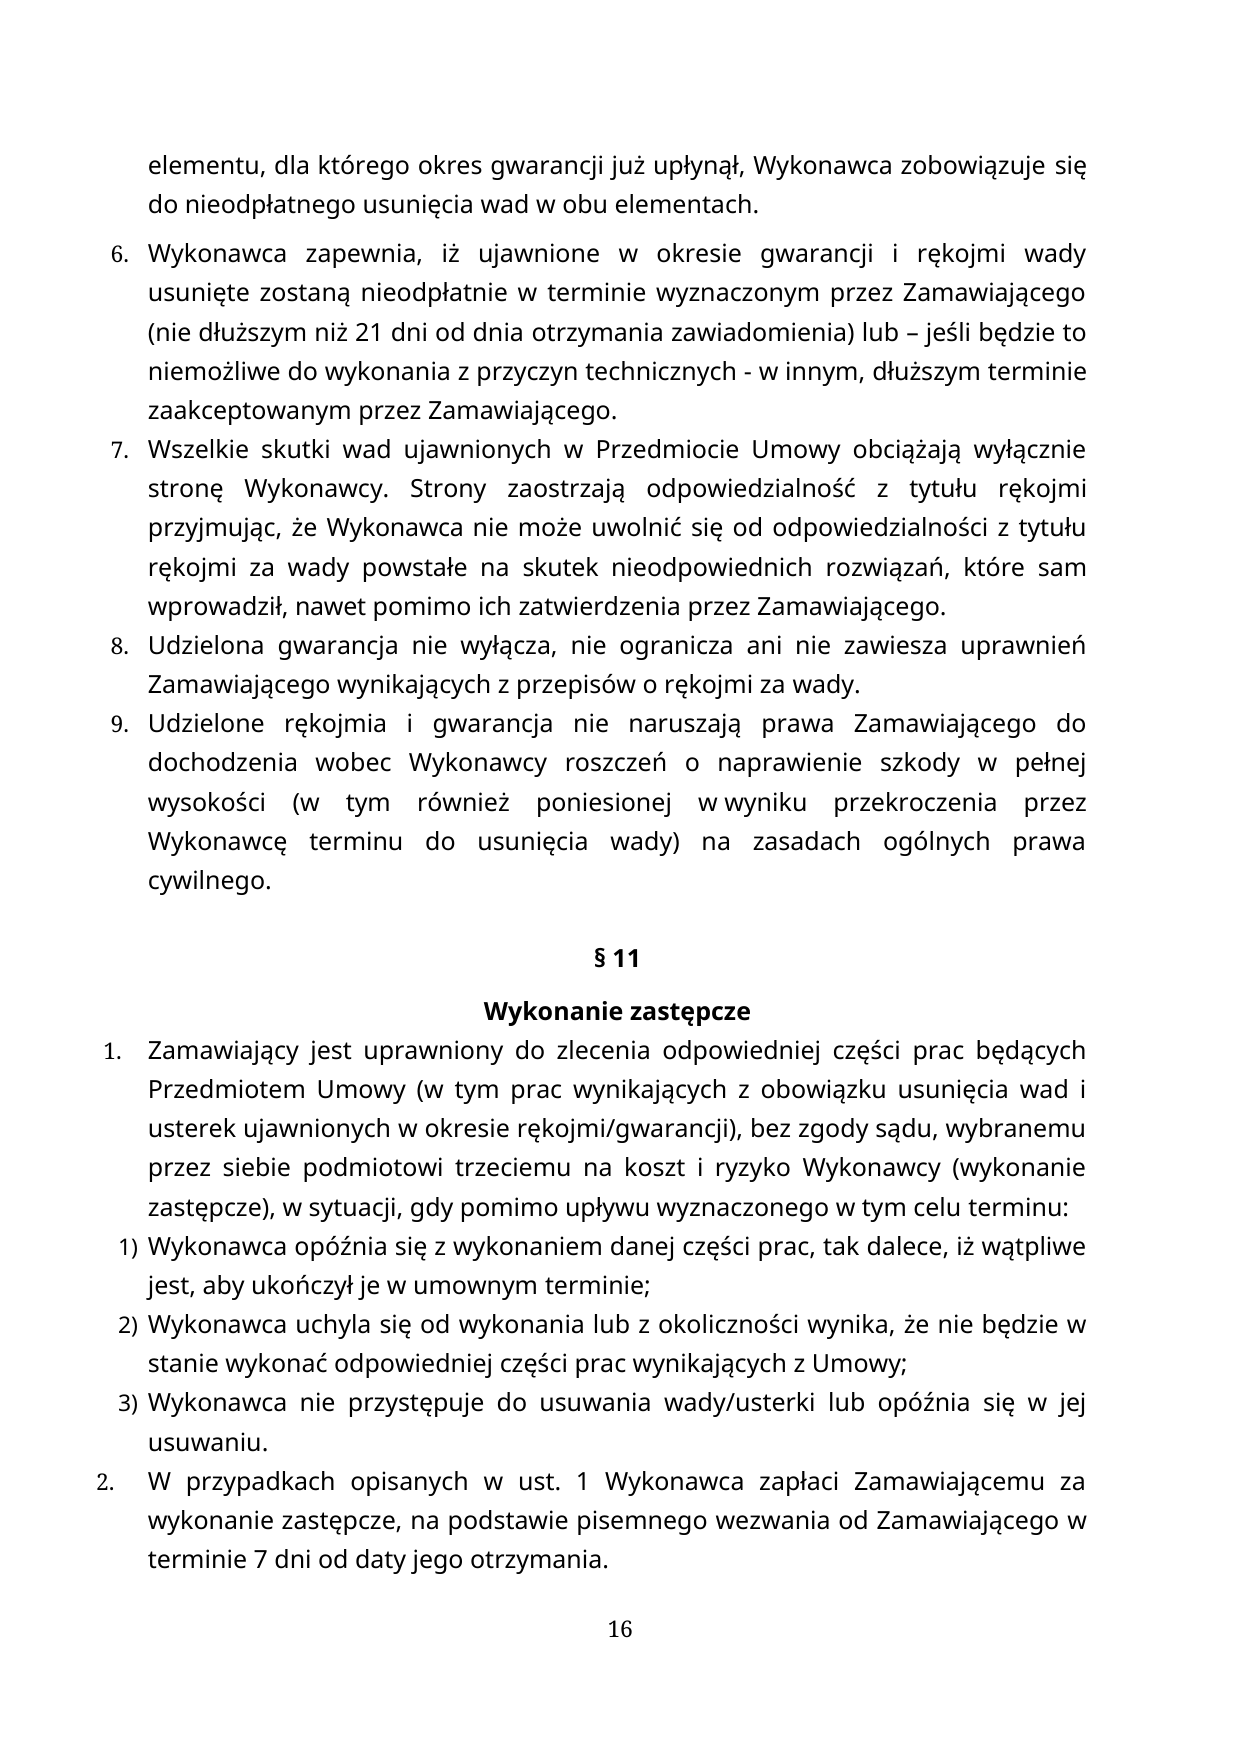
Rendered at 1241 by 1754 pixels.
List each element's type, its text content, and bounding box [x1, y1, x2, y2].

list W przypadkach opisanych w ust. 1 Wykonawca zapłaci Zamawiającemu za wykonanie zastępcze, na podstawie pisemnego wezwania od Zamawiającego w terminie 7 dni od daty jego otrzymania. [96, 1463, 1087, 1576]
list Udzielone rękojmia i gwarancja nie naruszają prawa Zamawiającego do dochodzenia wobec Wykonawcy roszczeń o naprawienie szkody w pełnej wysokości (w tym również poniesionej w wyniku przekroczenia przez Wykonawcę terminu do usunięcia wady) na zasadach ogólnych prawa cywilnego. [110, 706, 1087, 897]
list Udzielona gwarancja nie wyłącza, nie ogranicza ani nie zawiesza uprawnień Zamawiającego wynikających z przepisów o rękojmi za wady. [110, 628, 1087, 701]
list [110, 148, 1087, 221]
list Wykonawca nie przystępuje do usuwania wady/usterki lub opóźnia się w jej usuwaniu. [118, 1385, 1087, 1458]
list Wszelkie skutki wad ujawnionych w Przedmiocie Umowy obciążają wyłącznie stronę Wykonawcy. Strony zaostrzają odpowiedzialność z tytułu rękojmi przyjmując, że Wykonawca nie może uwolnić się od odpowiedzialności z tytułu rękojmi za wady powstałe na skutek nieodpowiednich rozwiązań, które sam wprowadził, nawet pomimo ich zatwierdzenia przez Zamawiającego. [110, 432, 1087, 622]
list Wykonawca uchyla się od wykonania lub z okoliczności wynika, że nie będzie w stanie wykonać odpowiedniej części prac wynikających z Umowy; [118, 1307, 1087, 1380]
subtitle § 11 [148, 941, 1087, 975]
text Wykonanie zastępcze [148, 993, 1087, 1027]
list Wykonawca zapewnia, iż ujawnione w okresie gwarancji i rękojmi wady usunięte zostaną nieodpłatnie w terminie wyznaczonym przez Zamawiającego (nie dłuższym niż 21 dni od dnia otrzymania zawiadomienia) lub – jeśli będzie to niemożliwe do wykonania z przyczyn technicznych - w innym, dłuższym terminie zaakceptowanym przez Zamawiającego. [110, 236, 1087, 427]
list Wykonawca opóźnia się z wykonaniem danej części prac, tak dalece, iż wątpliwe jest, aby ukończył je w umownym terminie; [118, 1228, 1087, 1302]
list Zamawiający jest uprawniony do zlecenia odpowiedniej części prac będących Przedmiotem Umowy (w tym prac wynikających z obowiązku usunięcia wad i usterek ujawnionych w okresie rękojmi/gwarancji), bez zgody sądu, wybranemu przez siebie podmiotowi trzeciemu na koszt i ryzyko Wykonawcy (wykonanie zastępcze), w sytuacji, gdy pomimo upływu wyznaczonego w tym celu terminu: [103, 1032, 1087, 1223]
